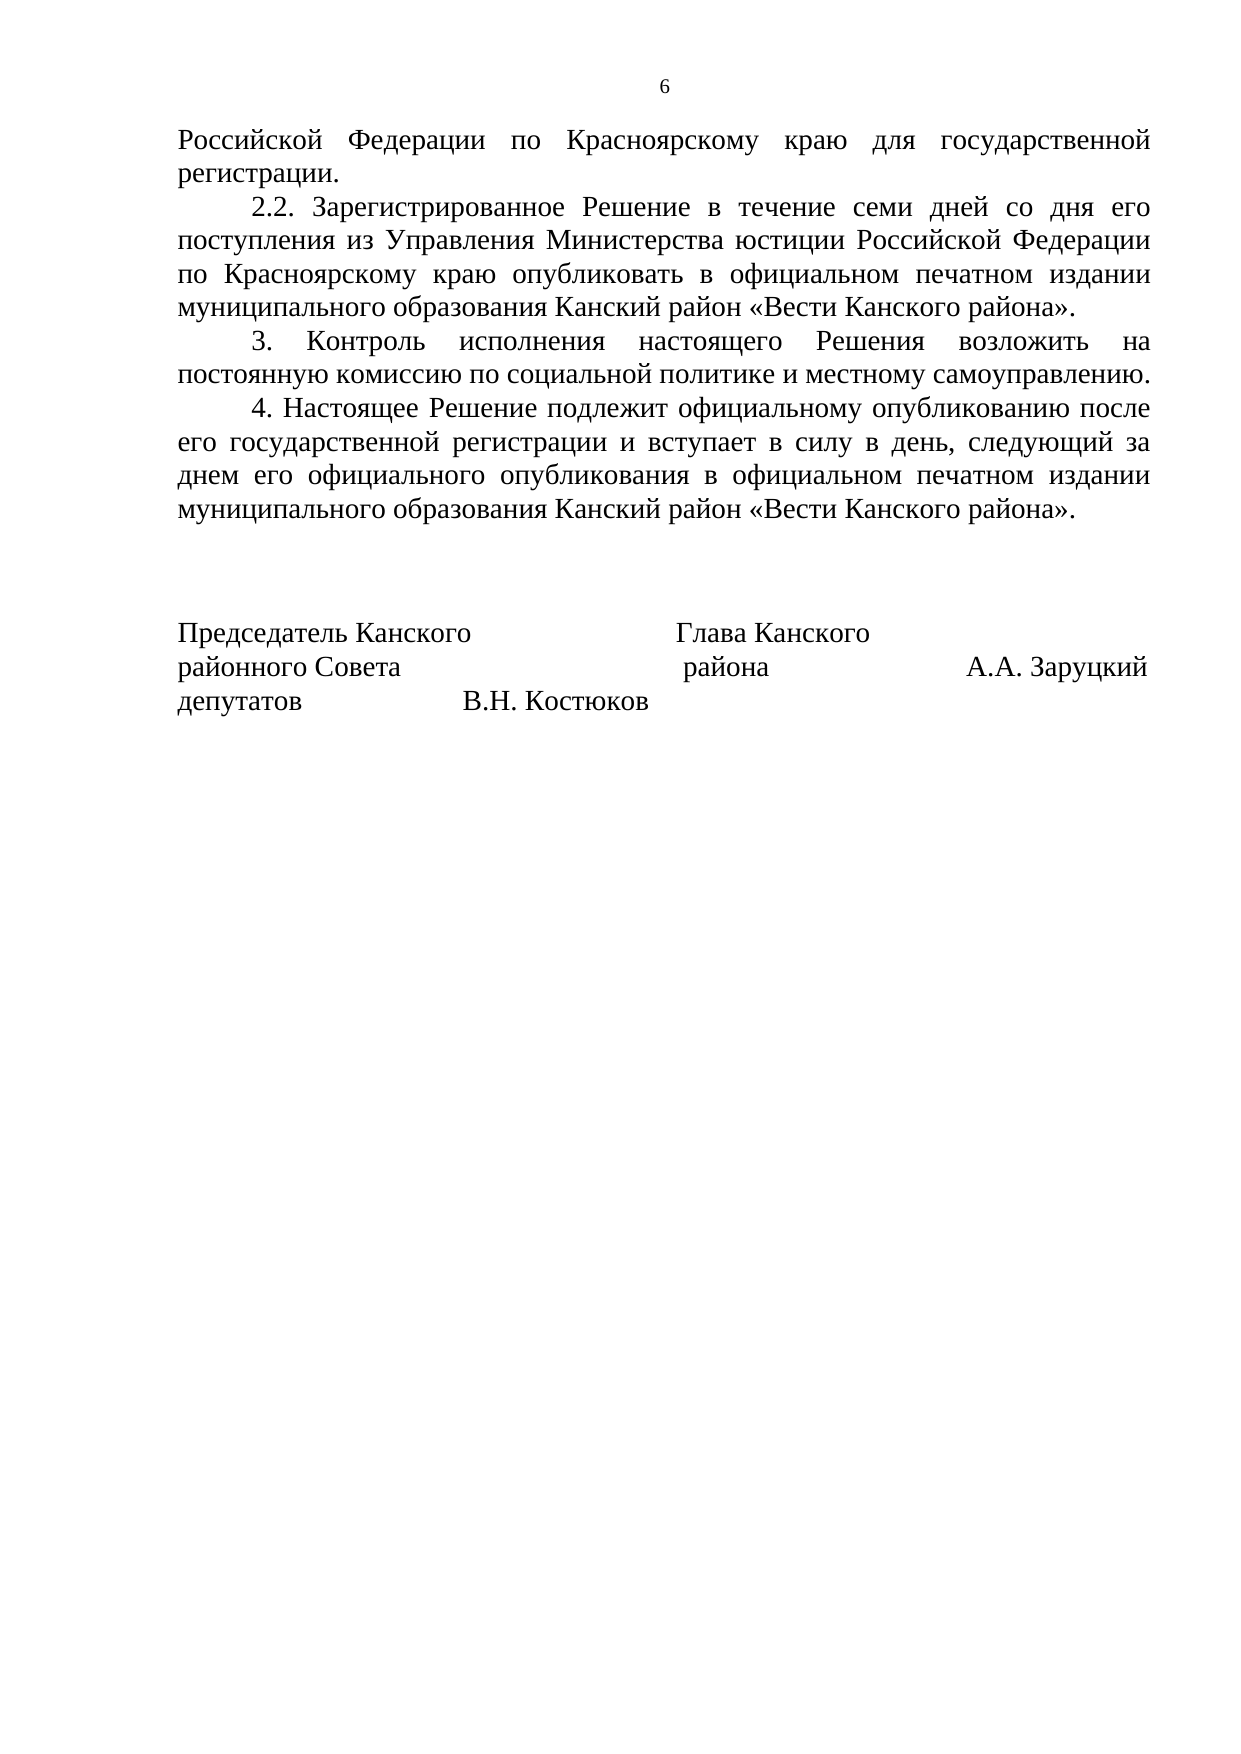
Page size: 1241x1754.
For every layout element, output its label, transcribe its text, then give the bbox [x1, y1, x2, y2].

text 2.2. Зарегистрированное Решение в течение семи дней со дня его поступления из Управления Министерства юстиции Российской Федерации по Красноярскому краю опубликовать в официальном печатном издании муниципального образования Канский район «Вести Канского района». [177, 189, 1152, 323]
table_header Глава Канского района А.А. Заруцкий [664, 616, 1163, 797]
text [177, 122, 1152, 189]
text 4. Настоящее Решение подлежит официальному опубликованию после его государственной регистрации и вступает в силу в день, следующий за днем его официального опубликования в официальном печатном издании муниципального образования Канский район «Вести Канского района». [177, 390, 1152, 524]
text 3. Контроль исполнения настоящего Решения возложить на постоянную комиссию по социальной политике и местному самоуправлению. [177, 323, 1152, 390]
table_header Председатель Канского районного Совета депутатов В.Н. Костюков [166, 616, 664, 797]
